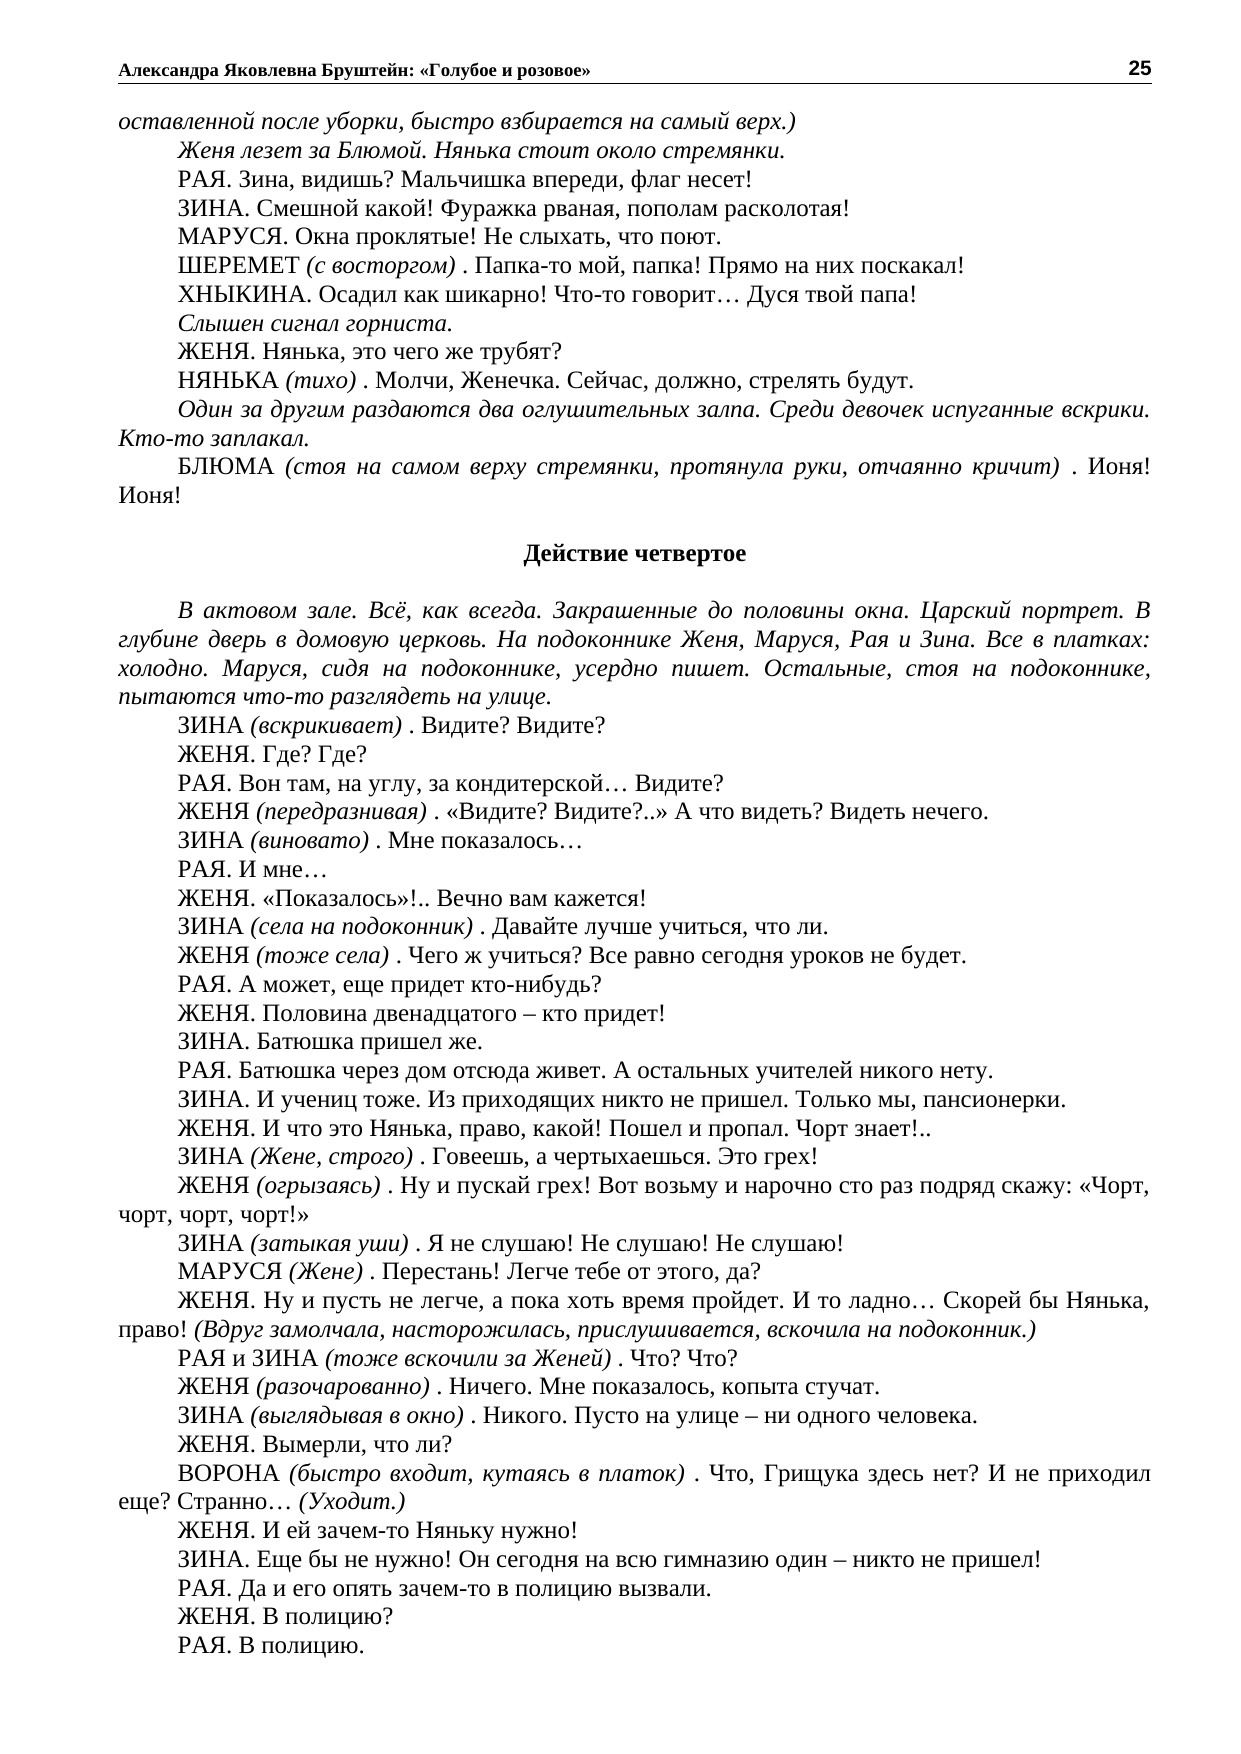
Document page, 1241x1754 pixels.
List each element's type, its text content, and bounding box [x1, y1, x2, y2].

text ЗИНА (затыкая уши) . Я не слушаю! Не слушаю! Не слушаю! [118, 1228, 1152, 1256]
text ЗИНА. Батюшка пришел же. [118, 1026, 1152, 1055]
text Один за другим раздаются два оглушительных залпа. Среди девочек испуганные вскрики. Кто-то заплакал. [118, 394, 1152, 451]
text БЛЮМА (стоя на самом верху стремянки, протянула руки, отчаянно кричит) . Ионя! Ионя! [118, 451, 1152, 509]
text ЖЕНЯ. Половина двенадцатого – кто придет! [118, 998, 1152, 1026]
text МАРУСЯ. Окна проклятые! Не слыхать, что поют. [118, 221, 1152, 250]
text ЖЕНЯ. Где? Где? [118, 739, 1152, 768]
text РАЯ. В полицию. [118, 1630, 1152, 1659]
text ЖЕНЯ (разочарованно) . Ничего. Мне показалось, копыта стучат. [118, 1371, 1152, 1400]
text ЗИНА. И учениц тоже. Из приходящих никто не пришел. Только мы, пансионерки. [118, 1084, 1152, 1113]
text РАЯ и ЗИНА (тоже вскочили за Женей) . Что? Что? [118, 1343, 1152, 1371]
text ЖЕНЯ (передразнивая) . «Видите? Видите?..» А что видеть? Видеть нечего. [118, 796, 1152, 825]
text НЯНЬКА (тихо) . Молчи, Женечка. Сейчас, должно, стрелять будут. [118, 365, 1152, 394]
text ЖЕНЯ. И что это Нянька, право, какой! Пошел и пропал. Чорт знает!.. [118, 1113, 1152, 1141]
text РАЯ. И мне… [118, 854, 1152, 883]
text ХНЫКИНА. Осадил как шикарно! Что-то говорит… Дуся твой папа! [118, 279, 1152, 308]
subtitle Действие четвертое [118, 538, 1152, 566]
text ЖЕНЯ (огрызаясь) . Ну и пускай грех! Вот возьму и нарочно сто раз подряд скажу: «Чорт, чорт, чорт, чорт!» [118, 1170, 1152, 1228]
text В актовом зале. Всё, как всегда. Закрашенные до половины окна. Царский портрет. В глубине дверь в домовую церковь. На подоконнике Женя, Маруся, Рая и Зина. Все в платках: холодно. Маруся, сидя на подоконнике, усердно пишет. Остальные, стоя на подоконнике, пытаются что-то разглядеть на улице. [118, 595, 1152, 710]
text ЖЕНЯ. И ей зачем-то Няньку нужно! [118, 1515, 1152, 1544]
text ЗИНА (виновато) . Мне показалось… [118, 825, 1152, 854]
text ЖЕНЯ. Нянька, это чего же трубят? [118, 336, 1152, 365]
text РАЯ. Да и его опять зачем-то в полицию вызвали. [118, 1573, 1152, 1601]
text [118, 106, 1152, 135]
text ЗИНА. Смешной какой! Фуражка рваная, пополам расколотая! [118, 193, 1152, 221]
text Женя лезет за Блюмой. Нянька стоит около стремянки. [118, 135, 1152, 164]
text МАРУСЯ (Жене) . Перестань! Легче тебе от этого, да? [118, 1256, 1152, 1285]
text ЗИНА (вскрикивает) . Видите? Видите? [118, 710, 1152, 739]
text РАЯ. Вон там, на углу, за кондитерской… Видите? [118, 768, 1152, 796]
text ЗИНА (Жене, строго) . Говеешь, а чертыхаешься. Это грех! [118, 1141, 1152, 1170]
text ЗИНА. Еще бы не нужно! Он сегодня на всю гимназию один – никто не пришел! [118, 1544, 1152, 1573]
text ЖЕНЯ. Вымерли, что ли? [118, 1429, 1152, 1458]
text РАЯ. А может, еще придет кто-нибудь? [118, 969, 1152, 998]
text ШЕРЕМЕТ (с восторгом) . Папка-то мой, папка! Прямо на них поскакал! [118, 250, 1152, 279]
text ВОРОНА (быстро входит, кутаясь в платок) . Что, Грищука здесь нет? И не приходил еще? Странно… (Уходит.) [118, 1458, 1152, 1515]
text ЗИНА (села на подоконник) . Давайте лучше учиться, что ли. [118, 911, 1152, 940]
text РАЯ. Зина, видишь? Мальчишка впереди, флаг несет! [118, 164, 1152, 193]
text ЖЕНЯ. В полицию? [118, 1601, 1152, 1630]
text ЖЕНЯ. Ну и пусть не легче, а пока хоть время пройдет. И то ладно… Скорей бы Нянька, право! (Вдруг замолчала, насторожилась, прислушивается, вскочила на подоконник.) [118, 1285, 1152, 1343]
text ЖЕНЯ (тоже села) . Чего ж учиться? Все равно сегодня уроков не будет. [118, 940, 1152, 969]
text ЖЕНЯ. «Показалось»!.. Вечно вам кажется! [118, 883, 1152, 911]
text ЗИНА (выглядывая в окно) . Никого. Пусто на улице – ни одного человека. [118, 1400, 1152, 1429]
text Слышен сигнал горниста. [118, 308, 1152, 336]
text РАЯ. Батюшка через дом отсюда живет. А остальных учителей никого нету. [118, 1055, 1152, 1084]
